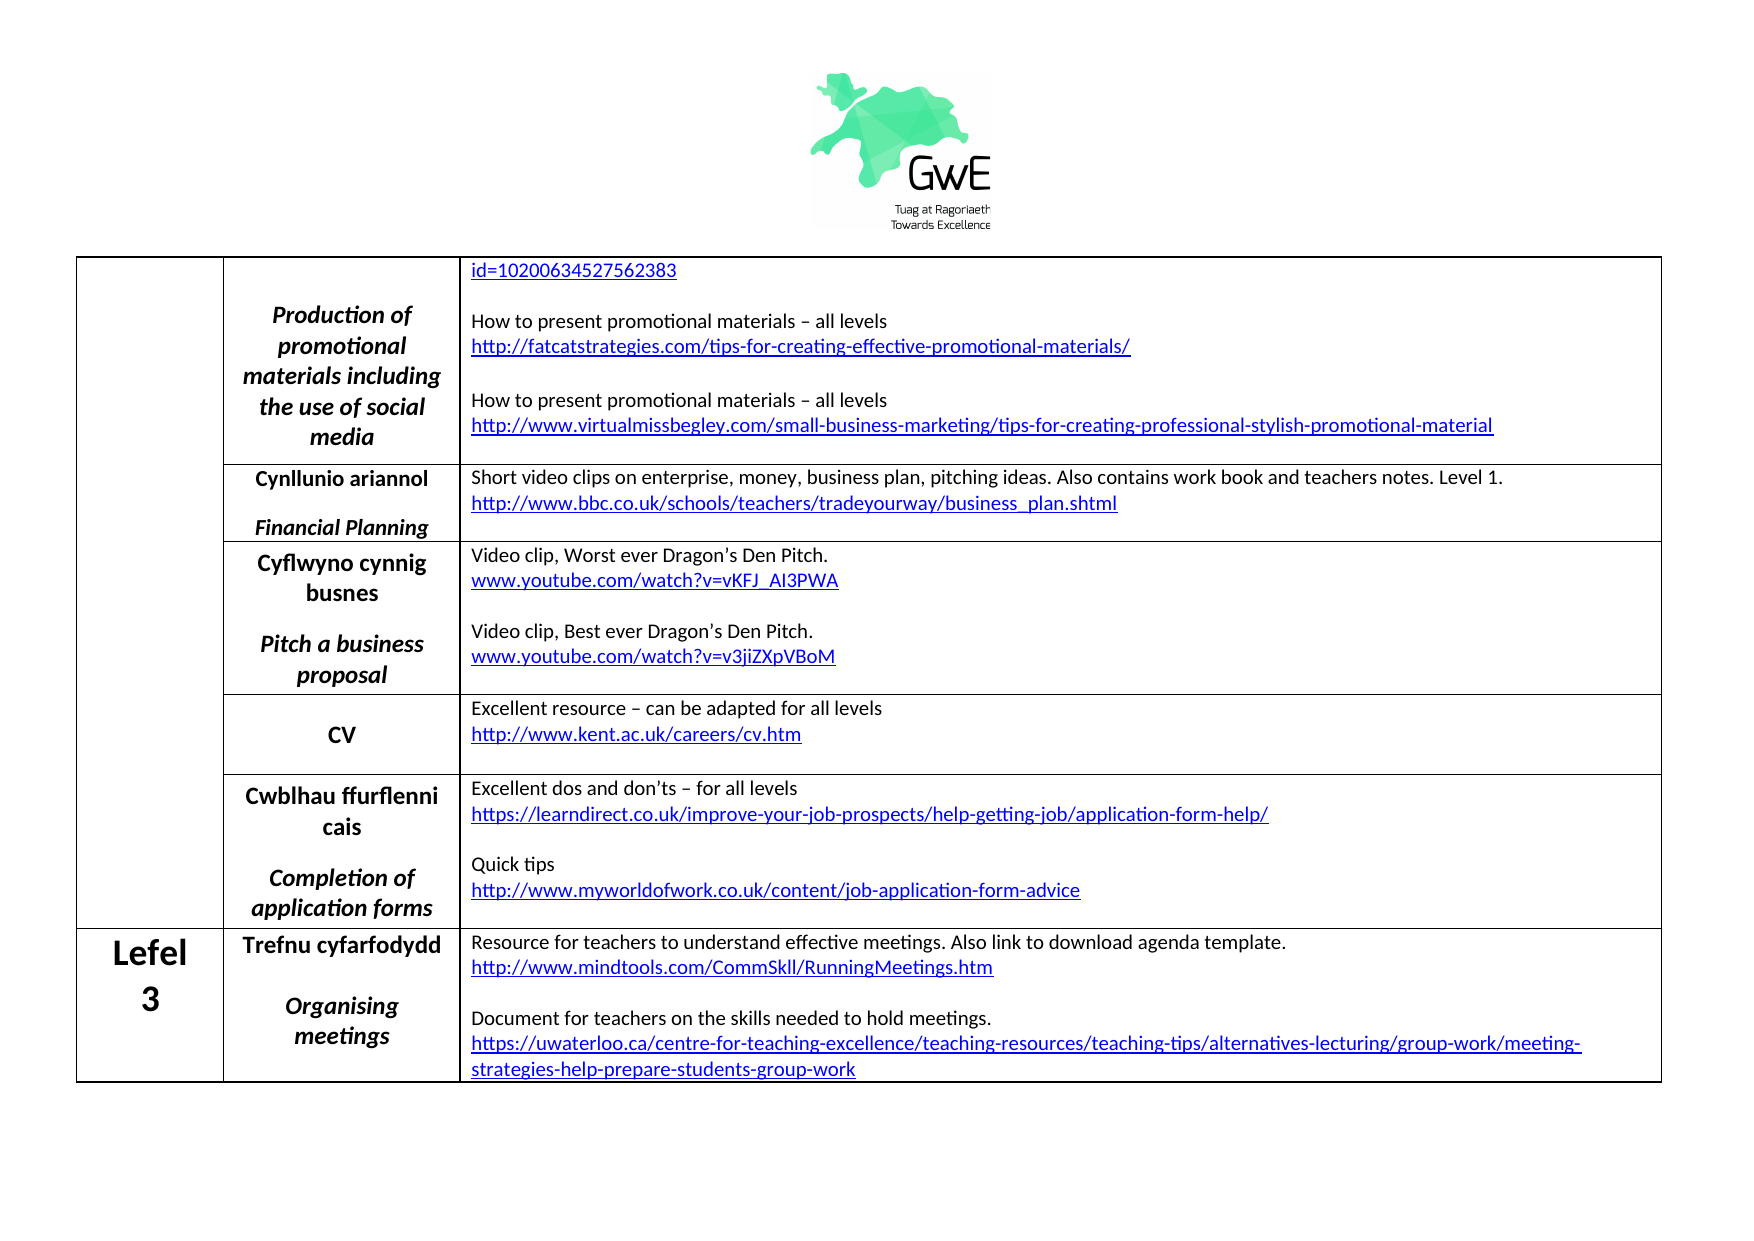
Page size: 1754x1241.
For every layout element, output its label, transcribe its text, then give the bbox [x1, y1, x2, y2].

table_cell Trefnu cyfarfodydd Organising meetings [224, 929, 459, 1081]
table_cell Cynllunio ariannol Financial Planning [224, 465, 459, 541]
table_cell Video clip, Worst ever Dragon’s Den Pitch. www.youtube.com/watch?v=vKFJ_AI3PWA Video clip, Best ever Dragon’s Den Pitch. www.youtube.com/watch?v=v3jiZXpVBoM [461, 542, 1661, 694]
table_cell Excellent dos and don’ts – for all levels https://learndirect.co.uk/improve-your-job-prospects/help-getting-job/application-form-help/ Quick tips http://www.myworldofwork.co.uk/content/job-application-form-advice [461, 775, 1661, 928]
table_cell Cwblhau ffurflenni cais Completion of application forms [224, 775, 459, 928]
table_cell Short video clips on enterprise, money, business plan, pitching ideas. Also contains work book and teachers notes. Level 1. http://www.bbc.co.uk/schools/teachers/tradeyourway/business_plan.shtml [461, 465, 1661, 541]
table_cell Excellent resource – can be adapted for all levels http://www.kent.ac.uk/careers/cv.htm [461, 695, 1661, 774]
table_cell Cyflwyno cynnig busnes Pitch a business proposal [224, 542, 459, 694]
table_cell CV [224, 695, 459, 774]
table_cell Cynhyrchu deunyddiau hyrwyddo gan gynnwys defnyddio cyfrynhau cymdeithasol Production of promotional materials including the use of social media [224, 258, 459, 463]
picture [810, 73, 991, 229]
table_cell Lefel 3 Level 3 [77, 929, 223, 1081]
